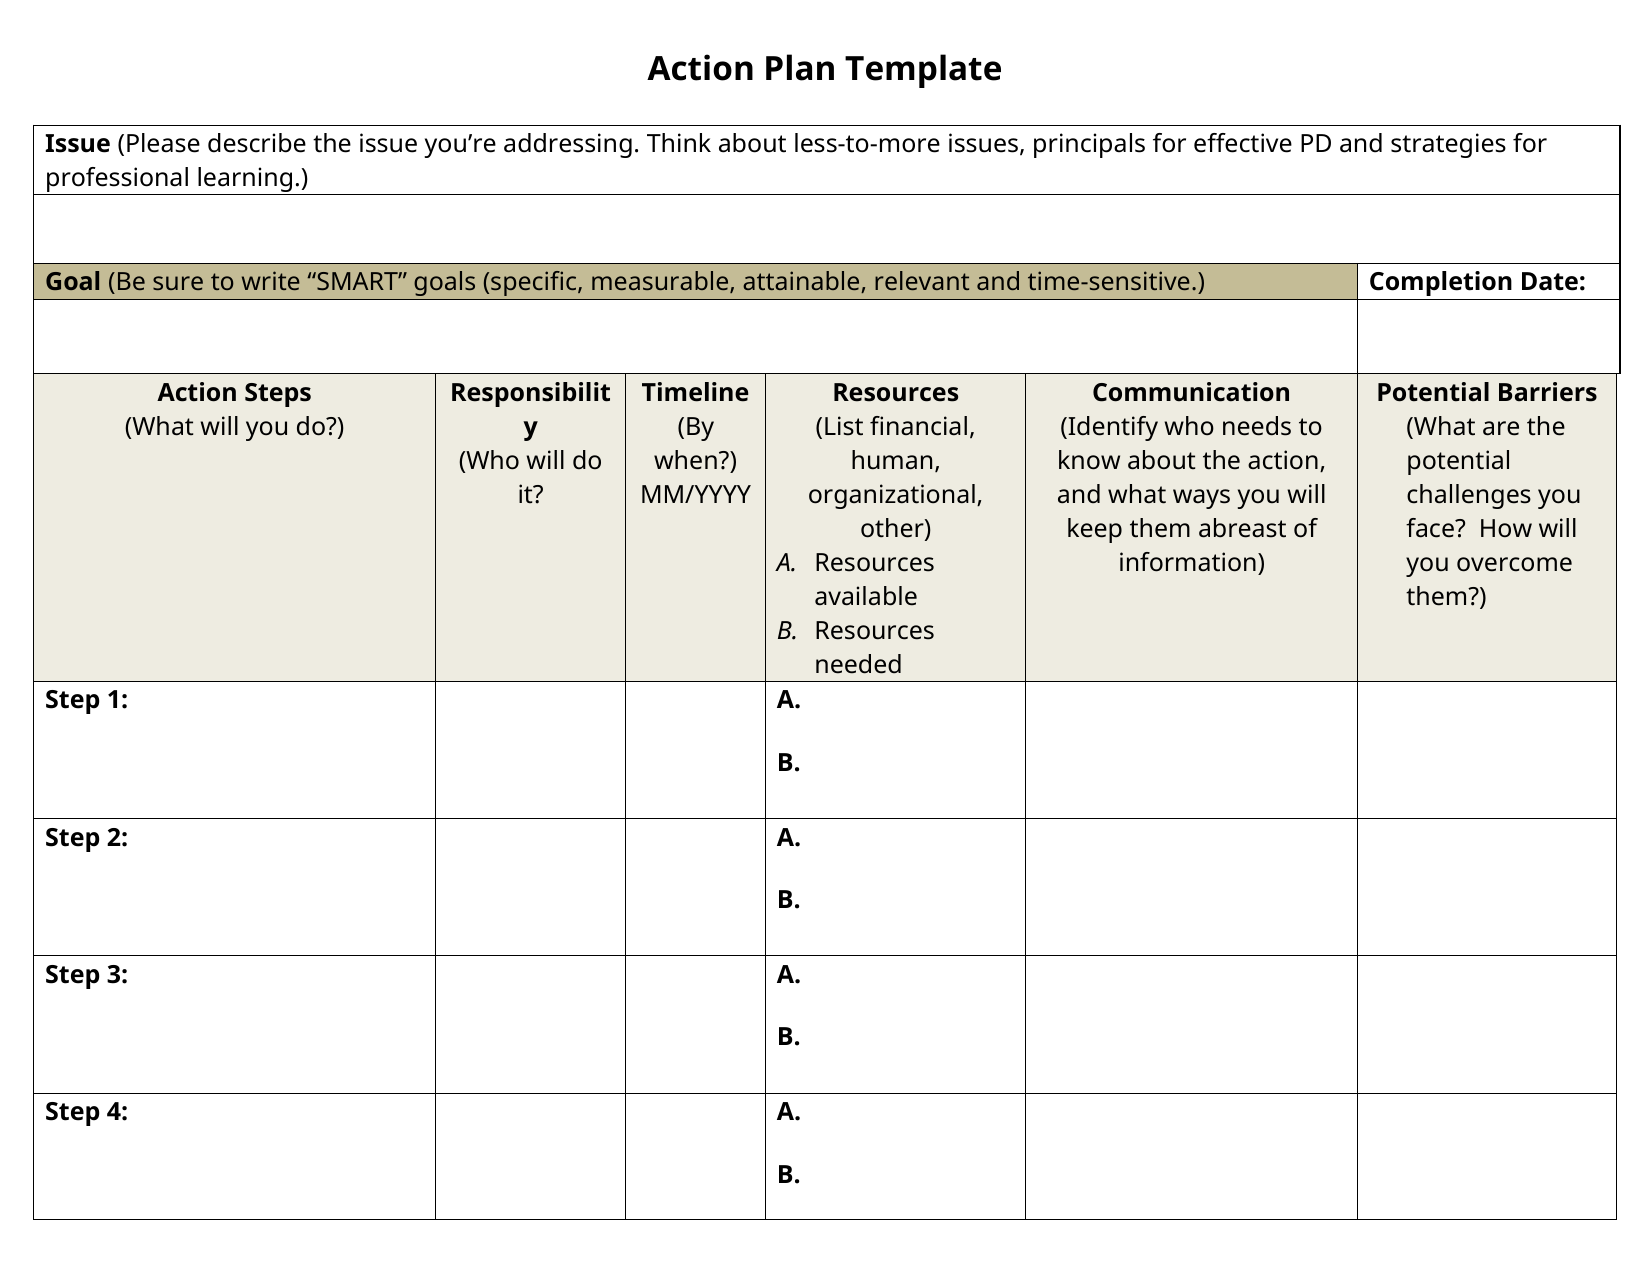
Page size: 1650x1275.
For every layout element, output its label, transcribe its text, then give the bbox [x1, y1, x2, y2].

table_cell [1358, 956, 1616, 1093]
table_cell A. B. [766, 819, 1025, 955]
table_cell [1358, 682, 1616, 818]
table_cell [436, 956, 625, 1093]
table_cell [1026, 1094, 1357, 1219]
table_cell Step 2: [34, 819, 435, 955]
table_cell [1026, 956, 1357, 1093]
table_cell Responsibility (Who will do it? [436, 374, 625, 681]
table_cell [34, 195, 1619, 263]
table_cell [436, 1094, 625, 1219]
table_cell [1358, 300, 1619, 373]
text Action Plan Template [45, 45, 1605, 90]
table_cell [1358, 1094, 1616, 1219]
table_cell [1026, 682, 1357, 818]
table_cell Timeline (By when?) MM/YYYY [626, 374, 765, 681]
table_header Issue (Please describe the issue you’re addressing. Think about less-to-more issues, principals for effective PD and strategies for professional learning.) [34, 126, 1619, 194]
table_cell Communication (Identify who needs to know about the action, and what ways you will keep them abreast of information) [1026, 374, 1357, 681]
table_cell [1026, 819, 1357, 955]
table_cell [34, 300, 1357, 373]
table_cell A. B. [766, 1094, 1025, 1219]
table_cell A. B. [766, 956, 1025, 1093]
table_cell Completion Date: [1358, 264, 1619, 299]
table_cell [1358, 819, 1616, 955]
table_cell Goal (Be sure to write “SMART” goals (specific, measurable, attainable, relevant and time-sensitive.) [34, 264, 1357, 299]
table_cell Step 1: [34, 682, 435, 818]
table_cell Step 3: [34, 956, 435, 1093]
table_cell Action Steps (What will you do?) [34, 374, 435, 681]
table_cell Resources (List financial, human, organizational, other) Resources available Resources needed [766, 374, 1025, 681]
table_cell A. B. [766, 682, 1025, 818]
table_cell [626, 682, 765, 818]
table_cell Step 4: [34, 1094, 435, 1219]
table_cell [436, 819, 625, 955]
table_cell [436, 682, 625, 818]
table_cell Potential Barriers (What are the potential challenges you face? How will you overcome them?) [1358, 374, 1616, 681]
table_cell [626, 1094, 765, 1219]
table_cell [626, 819, 765, 955]
table_cell [626, 956, 765, 1093]
